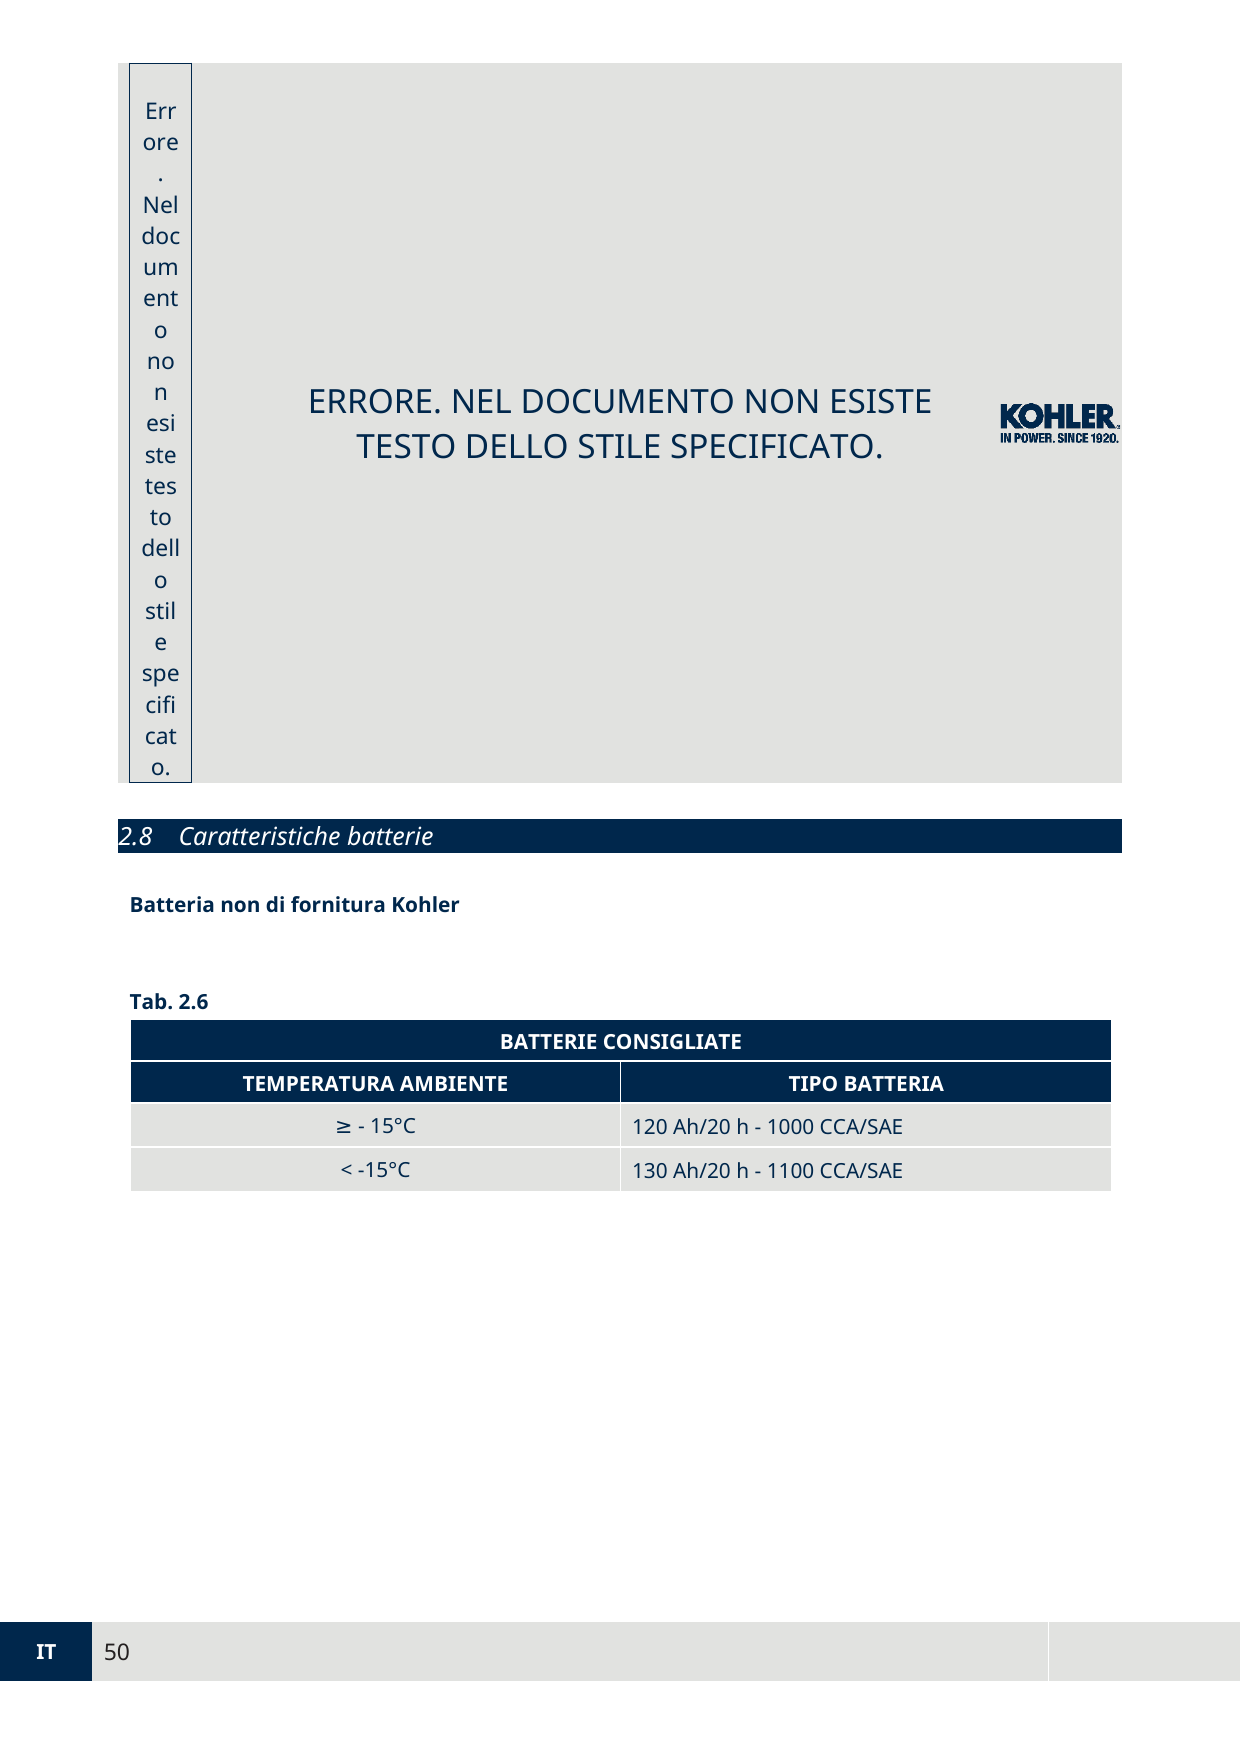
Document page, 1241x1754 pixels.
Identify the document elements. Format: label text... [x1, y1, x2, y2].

subtitle Caratteristiche batterie [118, 819, 1122, 853]
picture [1000, 403, 1121, 443]
table_header Batteria non di fornitura Kohler Tab. 2.6 [118, 872, 1122, 1207]
